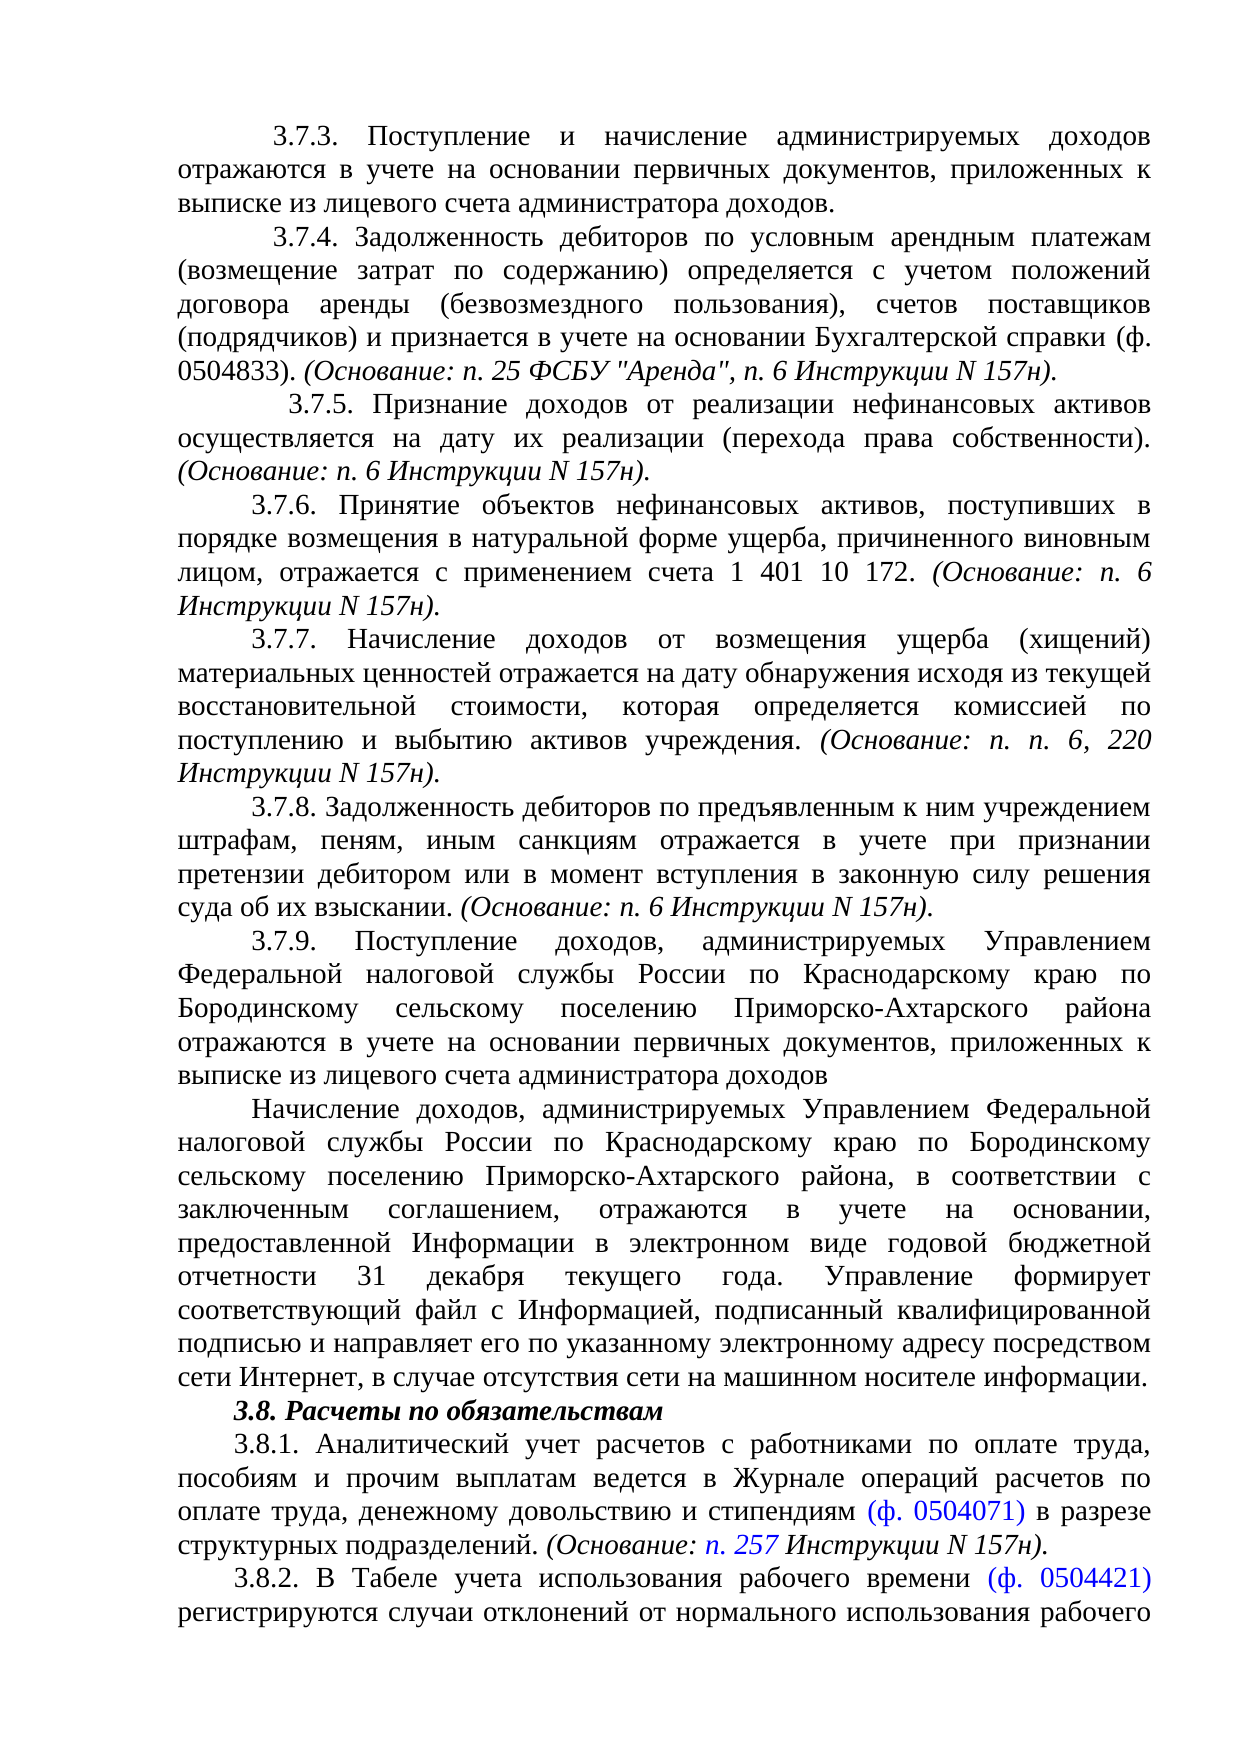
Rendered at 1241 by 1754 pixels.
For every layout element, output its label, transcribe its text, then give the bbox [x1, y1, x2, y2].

text 3.7.3. Поступление и начисление администрируемых доходов отражаются в учете на основании первичных документов, приложенных к выписке из лицевого счета администратора доходов. [177, 118, 1152, 219]
text 3.7.8. Задолженность дебиторов по предъявленным к ним учреждением штрафам, пеням, иным санкциям отражается в учете при признании претензии дебитором или в момент вступления в законную силу решения суда об их взыскании. (Основание: п. 6 Инструкции N 157н). [177, 789, 1152, 923]
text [177, 1560, 1152, 1627]
text 3.8. Расчеты по обязательствам [177, 1393, 1152, 1426]
text 3.7.7. Начисление доходов от возмещения ущерба (хищений) материальных ценностей отражается на дату обнаружения исходя из текущей восстановительной стоимости, которая определяется комиссией по поступлению и выбытию активов учреждения. (Основание: п. п. 6, 220 Инструкции N 157н). [177, 621, 1152, 789]
text Начисление доходов, администрируемых Управлением Федеральной налоговой службы России по Краснодарскому краю по Бородинскому сельскому поселению Приморско-Ахтарского района, в соответствии с заключенным соглашением, отражаются в учете на основании, предоставленной Информации в электронном виде годовой бюджетной отчетности 31 декабря текущего года. Управление формирует соответствующий файл с Информацией, подписанный квалифицированной подписью и направляет его по указанному электронному адресу посредством сети Интернет, в случае отсутствия сети на машинном носителе информации. [177, 1091, 1152, 1393]
text 3.8.1. Аналитический учет расчетов с работниками по оплате труда, пособиям и прочим выплатам ведется в Журнале операций расчетов по оплате труда, денежному довольствию и стипендиям (ф. 0504071) в разрезе структурных подразделений. (Основание: п. 257 Инструкции N 157н). [177, 1426, 1152, 1560]
text 3.7.9. Поступление доходов, администрируемых Управлением Федеральной налоговой службы России по Краснодарскому краю по Бородинскому сельскому поселению Приморско-Ахтарского района отражаются в учете на основании первичных документов, приложенных к выписке из лицевого счета администратора доходов [177, 923, 1152, 1091]
text 3.7.6. Принятие объектов нефинансовых активов, поступивших в порядке возмещения в натуральной форме ущерба, причиненного виновным лицом, отражается с применением счета 1 401 10 172. (Основание: п. 6 Инструкции N 157н). [177, 487, 1152, 621]
text 3.7.5. Признание доходов от реализации нефинансовых активов осуществляется на дату их реализации (перехода права собственности). (Основание: п. 6 Инструкции N 157н). [177, 386, 1152, 487]
text 3.7.4. Задолженность дебиторов по условным арендным платежам (возмещение затрат по содержанию) определяется с учетом положений договора аренды (безвозмездного пользования), счетов поставщиков (подрядчиков) и признается в учете на основании Бухгалтерской справки (ф. 0504833). (Основание: п. 25 ФСБУ "Аренда", п. 6 Инструкции N 157н). [177, 219, 1152, 386]
